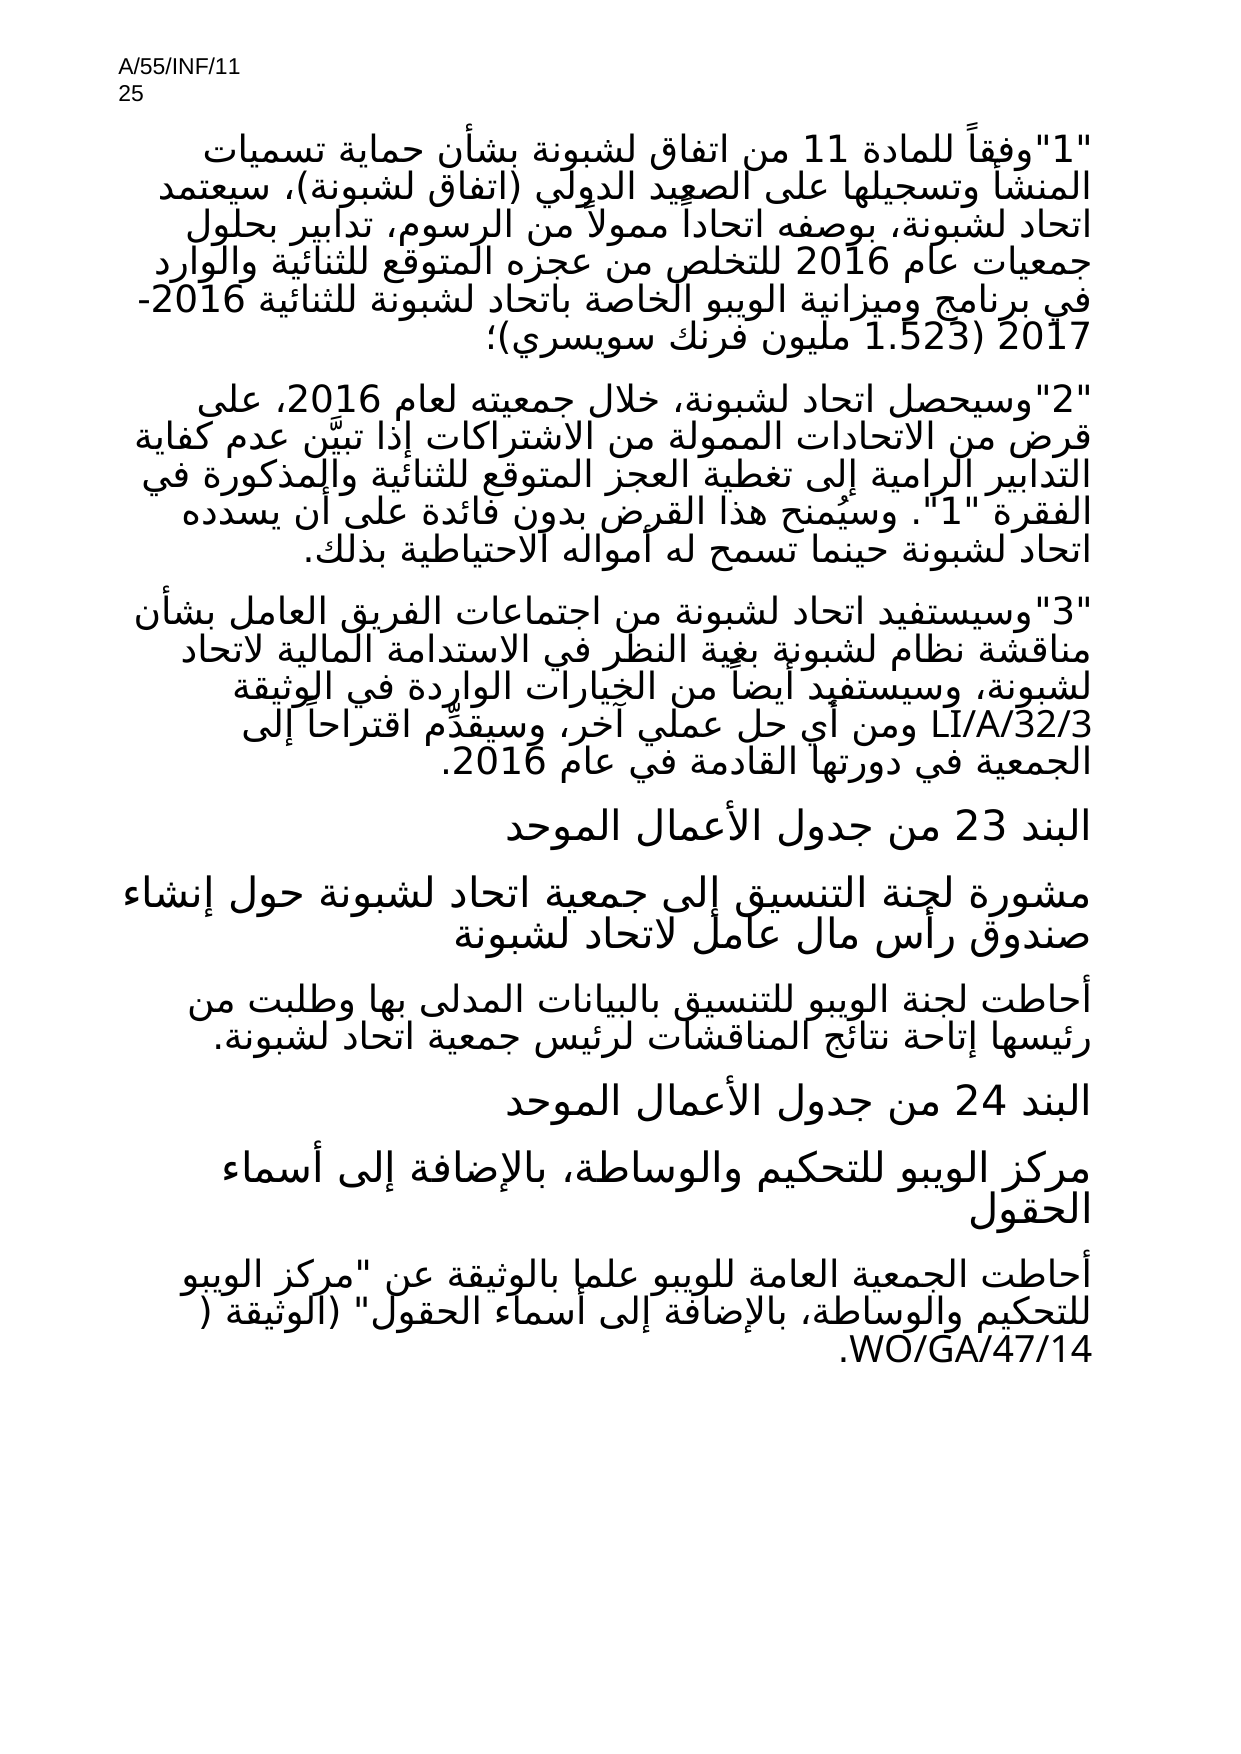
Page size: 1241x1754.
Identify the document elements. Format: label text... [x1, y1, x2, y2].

text "1" وفقاً للمادة 11 من اتفاق لشبونة بشأن حماية تسميات المنشأ وتسجيلها على الصعيد الدولي (اتفاق لشبونة)، سيعتمد اتحاد لشبونة، بوصفه اتحاداً ممولاً من الرسوم، تدابير بحلول جمعيات عام 2016 للتخلص من عجزه المتوقع للثنائية والوارد في برنامج وميزانية الويبو الخاصة باتحاد لشبونة للثنائية 2016-2017 (1.523 مليون فرنك سويسري)؛ [118, 132, 1093, 357]
text أحاطت الجمعية العامة للويبو علما بالوثيقة عن "مركز الويبو للتحكيم والوساطة، بالإضافة إلى أسماء الحقول" (الوثيقة (WO/GA/47/14. [118, 1257, 1092, 1370]
text "3" وسيستفيد اتحاد لشبونة من اجتماعات الفريق العامل بشأن مناقشة نظام لشبونة بغية النظر في الاستدامة المالية لاتحاد لشبونة، وسيستفيد أيضاً من الخيارات الواردة في الوثيقة LI/A/32/3 ومن أي حل عملي آخر، وسيقدِّم اقتراحاً إلى الجمعية في دورتها القادمة في عام 2016. [118, 595, 1093, 782]
text "2" وسيحصل اتحاد لشبونة، خلال جمعيته لعام 2016، على قرض من الاتحادات الممولة من الاشتراكات إذا تبيَّن عدم كفاية التدابير الرامية إلى تغطية العجز المتوقع للثنائية والمذكورة في الفقرة "1". وسيُمنح هذا القرض بدون فائدة على أن يسدده اتحاد لشبونة حينما تسمح له أمواله الاحتياطية بذلك. [118, 382, 1093, 570]
subtitle مركز الويبو للتحكيم والوساطة، بالإضافة إلى أسماء الحقول [118, 1149, 1092, 1232]
subtitle البند 23 من جدول الأعمال الموحد [118, 807, 1092, 849]
subtitle مشورة لجنة التنسيق إلى جمعية اتحاد لشبونة حول إنشاء صندوق رأس مال عامل لاتحاد لشبونة [118, 874, 1092, 957]
subtitle البند 24 من جدول الأعمال الموحد [118, 1082, 1092, 1124]
text أحاطت لجنة الويبو للتنسيق بالبيانات المدلى بها وطلبت من رئيسها إتاحة نتائج المناقشات لرئيس جمعية اتحاد لشبونة. [118, 982, 1092, 1057]
